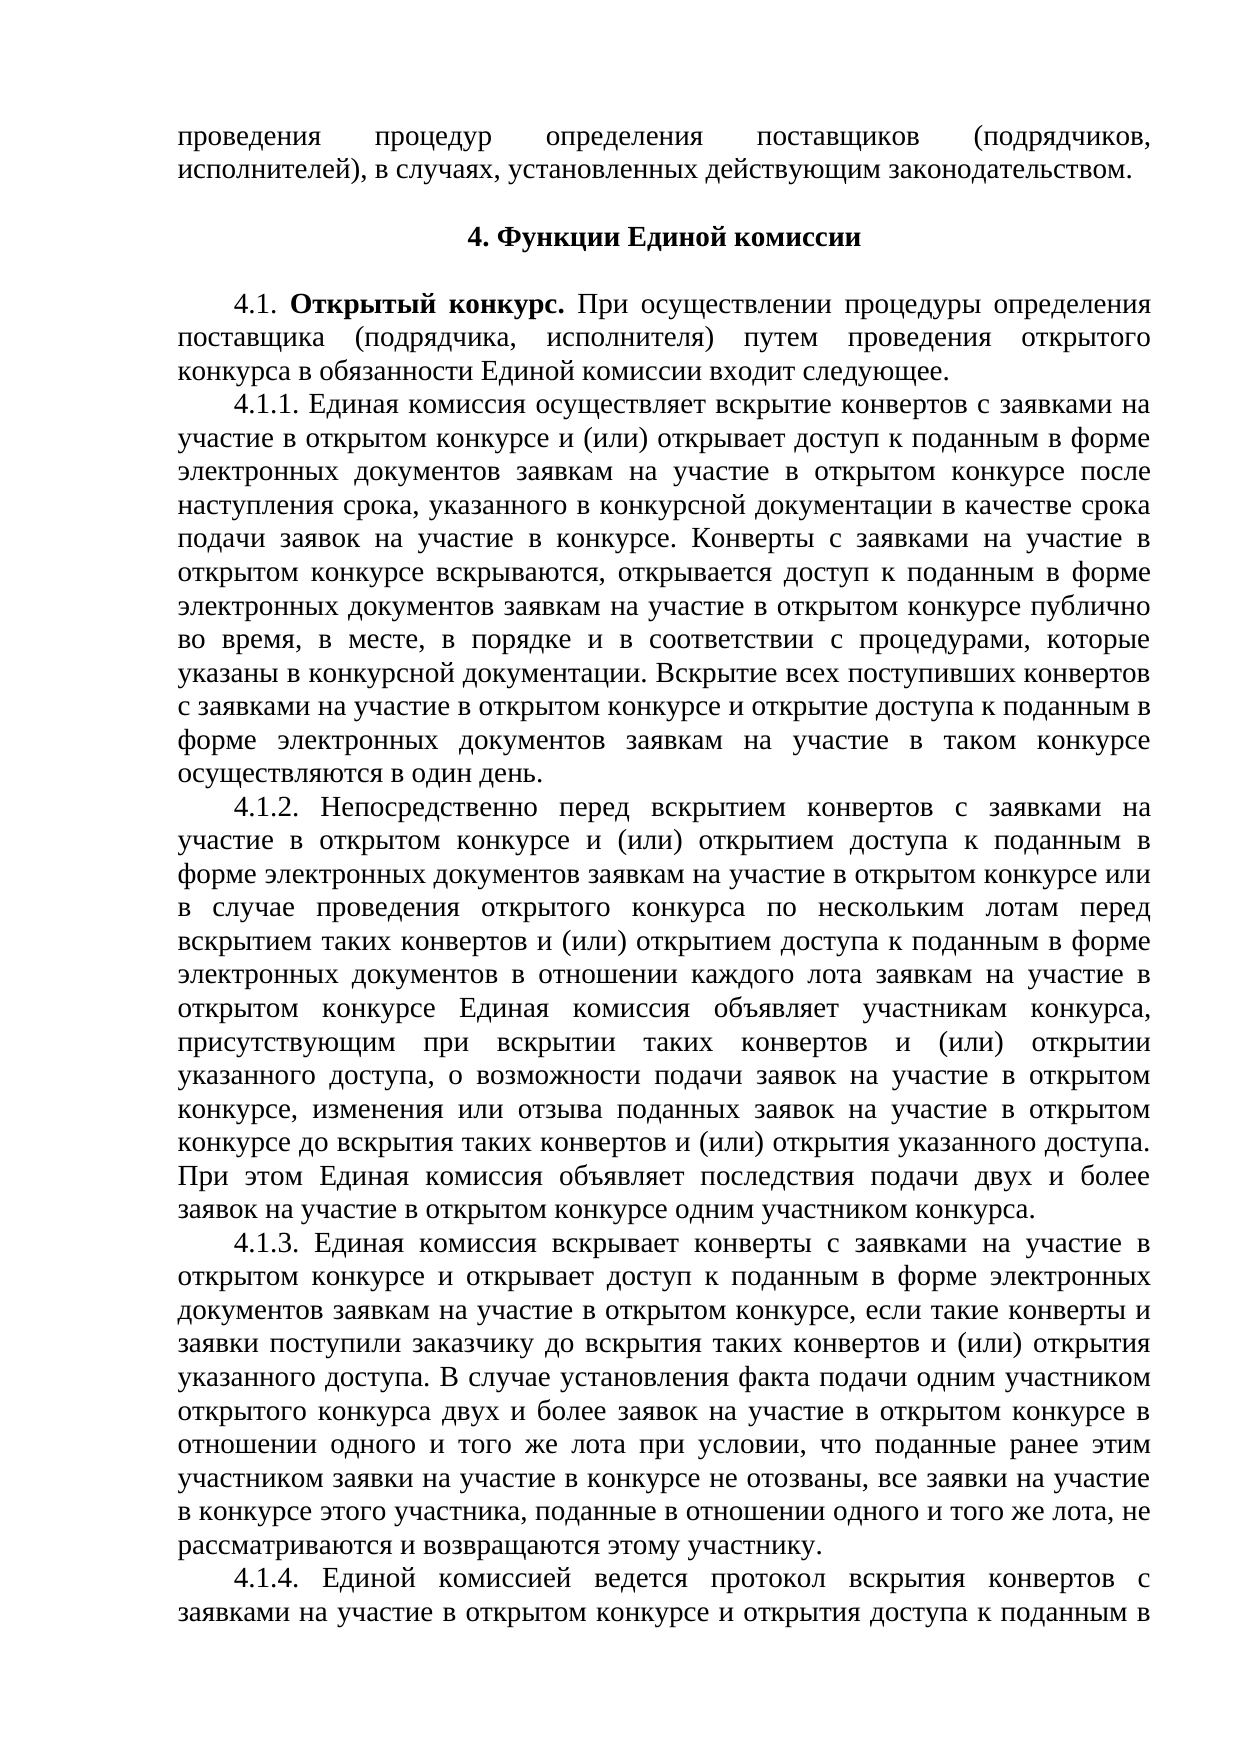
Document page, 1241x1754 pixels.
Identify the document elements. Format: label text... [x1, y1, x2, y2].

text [177, 118, 1152, 185]
text 4.1.3. Единая комиссия вскрывает конверты с заявками на участие в открытом конкурсе и открывает доступ к поданным в форме электронных документов заявкам на участие в открытом конкурсе, если такие конверты и заявки поступили заказчику до вскрытия таких конвертов и (или) открытия указанного доступа. В случае установления факта подачи одним участником открытого конкурса двух и более заявок на участие в открытом конкурсе в отношении одного и того же лота при условии, что поданные ранее этим участником заявки на участие в конкурсе не отозваны, все заявки на участие в конкурсе этого участника, поданные в отношении одного и того же лота, не рассматриваются и возвращаются этому участнику. [177, 1225, 1152, 1560]
text 4.1.1. Единая комиссия осуществляет вскрытие конвертов с заявками на участие в открытом конкурсе и (или) открывает доступ к поданным в форме электронных документов заявкам на участие в открытом конкурсе после наступления срока, указанного в конкурсной документации в качестве срока подачи заявок на участие в конкурсе. Конверты с заявками на участие в открытом конкурсе вскрываются, открывается доступ к поданным в форме электронных документов заявкам на участие в открытом конкурсе публично во время, в месте, в порядке и в соответствии с процедурами, которые указаны в конкурсной документации. Вскрытие всех поступивших конвертов с заявками на участие в открытом конкурсе и открытие доступа к поданным в форме электронных документов заявкам на участие в таком конкурсе осуществляются в один день. [177, 386, 1152, 789]
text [177, 1560, 1152, 1627]
text 4.1. Открытый конкурс. При осуществлении процедуры определения поставщика (подрядчика, исполнителя) путем проведения открытого конкурса в обязанности Единой комиссии входит следующее. [177, 286, 1152, 386]
text 4. Функции Единой комиссии [177, 219, 1152, 252]
text 4.1.2. Непосредственно перед вскрытием конвертов с заявками на участие в открытом конкурсе и (или) открытием доступа к поданным в форме электронных документов заявкам на участие в открытом конкурсе или в случае проведения открытого конкурса по нескольким лотам перед вскрытием таких конвертов и (или) открытием доступа к поданным в форме электронных документов в отношении каждого лота заявкам на участие в открытом конкурсе Единая комиссия объявляет участникам конкурса, присутствующим при вскрытии таких конвертов и (или) открытии указанного доступа, о возможности подачи заявок на участие в открытом конкурсе, изменения или отзыва поданных заявок на участие в открытом конкурсе до вскрытия таких конвертов и (или) открытия указанного доступа. При этом Единая комиссия объявляет последствия подачи двух и более заявок на участие в открытом конкурсе одним участником конкурса. [177, 789, 1152, 1225]
